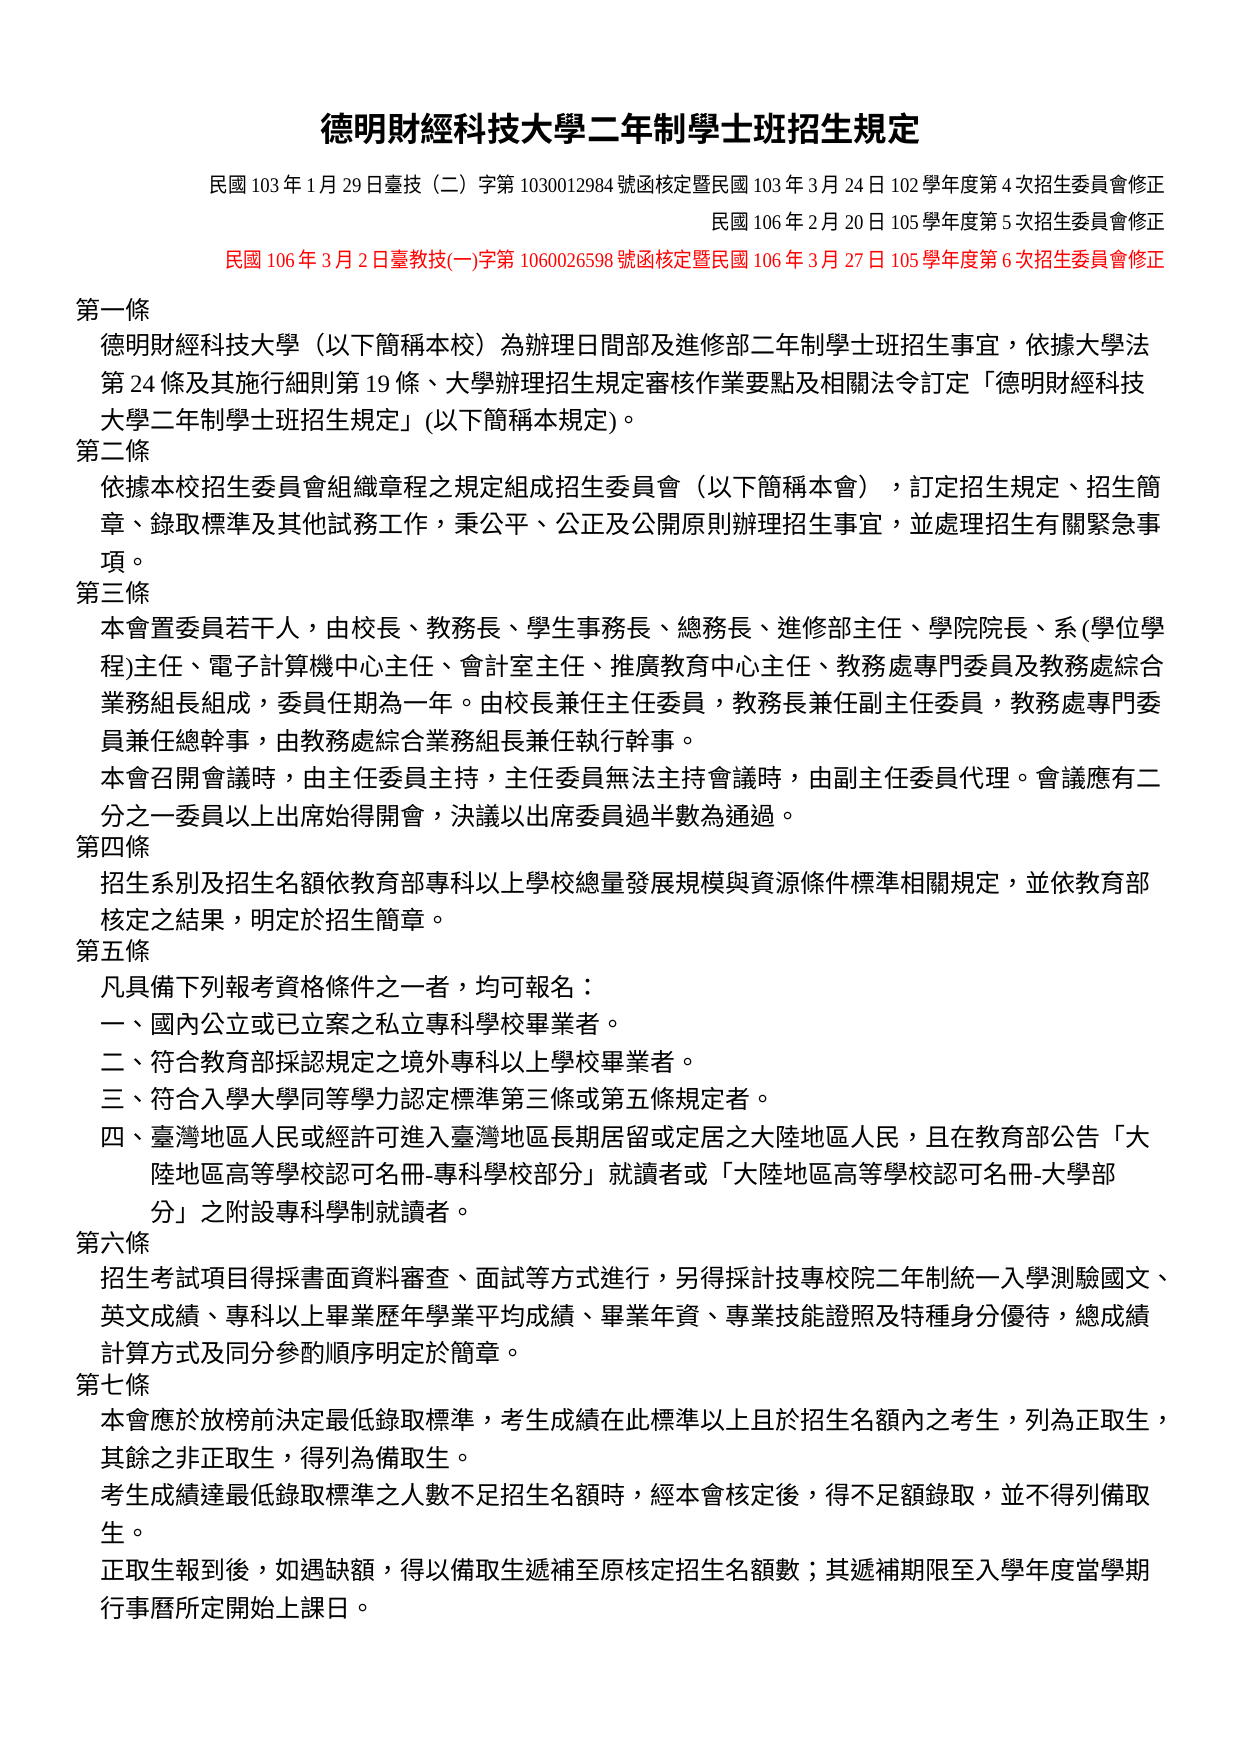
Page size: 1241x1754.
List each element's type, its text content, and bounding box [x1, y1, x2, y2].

text 凡具備下列報考資格條件之一者，均可報名： [100, 967, 1165, 1004]
text 三、符合入學大學同等學力認定標準第三條或第五條規定者。 [100, 1079, 1165, 1117]
text 二、符合教育部採認規定之境外專科以上學校畢業者。 [100, 1042, 1165, 1079]
text 招生系別及招生名額依教育部專科以上學校總量發展規模與資源條件標準相關規定，並依教育部核定之結果，明定於招生簡章。 [100, 862, 1165, 937]
text 本會召開會議時，由主任委員主持，主任委員無法主持會議時，由副主任委員代理。會議應有二分之一委員以上出席始得開會，決議以出席委員過半數為通過。 [100, 758, 1165, 833]
text 考生成績達最低錄取標準之人數不足招生名額時，經本會核定後，得不足額錄取，並不得列備取生。 [100, 1475, 1165, 1550]
text 第三條 [75, 579, 1165, 608]
text 本會應於放榜前決定最低錄取標準，考生成績在此標準以上且於招生名額內之考生，列為正取生，其餘之非正取生，得列為備取生。 [100, 1400, 1165, 1475]
text 第四條 [75, 833, 1165, 862]
text 第五條 [75, 937, 1165, 967]
text 招生考試項目得採書面資料審查、面試等方式進行，另得採計技專校院二年制統一入學測驗國文、英文成績、專科以上畢業歷年學業平均成績、畢業年資、專業技能證照及特種身分優待，總成績計算方式及同分參酌順序明定於簡章。 [100, 1258, 1165, 1371]
text 德明財經科技大學二年制學士班招生規定 [75, 89, 1165, 164]
text 第六條 [75, 1229, 1165, 1258]
text 本會置委員若干人，由校長、教務長、學生事務長、總務長、進修部主任、學院院長、系(學位學程)主任、電子計算機中心主任、會計室主任、推廣教育中心主任、教務處專門委員及教務處綜合業務組長組成，委員任期為一年。由校長兼任主任委員，教務長兼任副主任委員，教務處專門委員兼任總幹事，由教務處綜合業務組長兼任執行幹事。 [100, 608, 1165, 758]
text 第二條 [75, 437, 1165, 467]
text 依據本校招生委員會組織章程之規定組成招生委員會（以下簡稱本會），訂定招生規定、招生簡章、錄取標準及其他試務工作，秉公平、公正及公開原則辦理招生事宜，並處理招生有關緊急事項。 [100, 467, 1165, 579]
text 民國106年2月20日105學年度第5次招生委員會修正 [75, 202, 1165, 239]
text 正取生報到後，如遇缺額，得以備取生遞補至原核定招生名額數；其遞補期限至入學年度當學期行事曆所定開始上課日。 [100, 1550, 1165, 1625]
text 德明財經科技大學（以下簡稱本校）為辦理日間部及進修部二年制學士班招生事宜，依據大學法第24條及其施行細則第19條、大學辦理招生規定審核作業要點及相關法令訂定「德明財經科技大學二年制學士班招生規定」(以下簡稱本規定)。 [100, 325, 1165, 437]
text 第一條 [75, 296, 1165, 325]
text 四、臺灣地區人民或經許可進入臺灣地區長期居留或定居之大陸地區人民，且在教育部公告「大陸地區高等學校認可名冊-專科學校部分」就讀者或「大陸地區高等學校認可名冊-大學部分」之附設專科學制就讀者。 [100, 1117, 1165, 1229]
text 一、國內公立或已立案之私立專科學校畢業者。 [100, 1004, 1165, 1042]
text 民國106年3月2日臺教技(一)字第1060026598號函核定暨民國106年3月27日105學年度第6次招生委員會修正 [75, 239, 1165, 277]
text 第七條 [75, 1371, 1165, 1400]
text 民國103年1月29日臺技（二）字第1030012984號函核定暨民國103年3月24日102學年度第4次招生委員會修正 [75, 164, 1165, 202]
